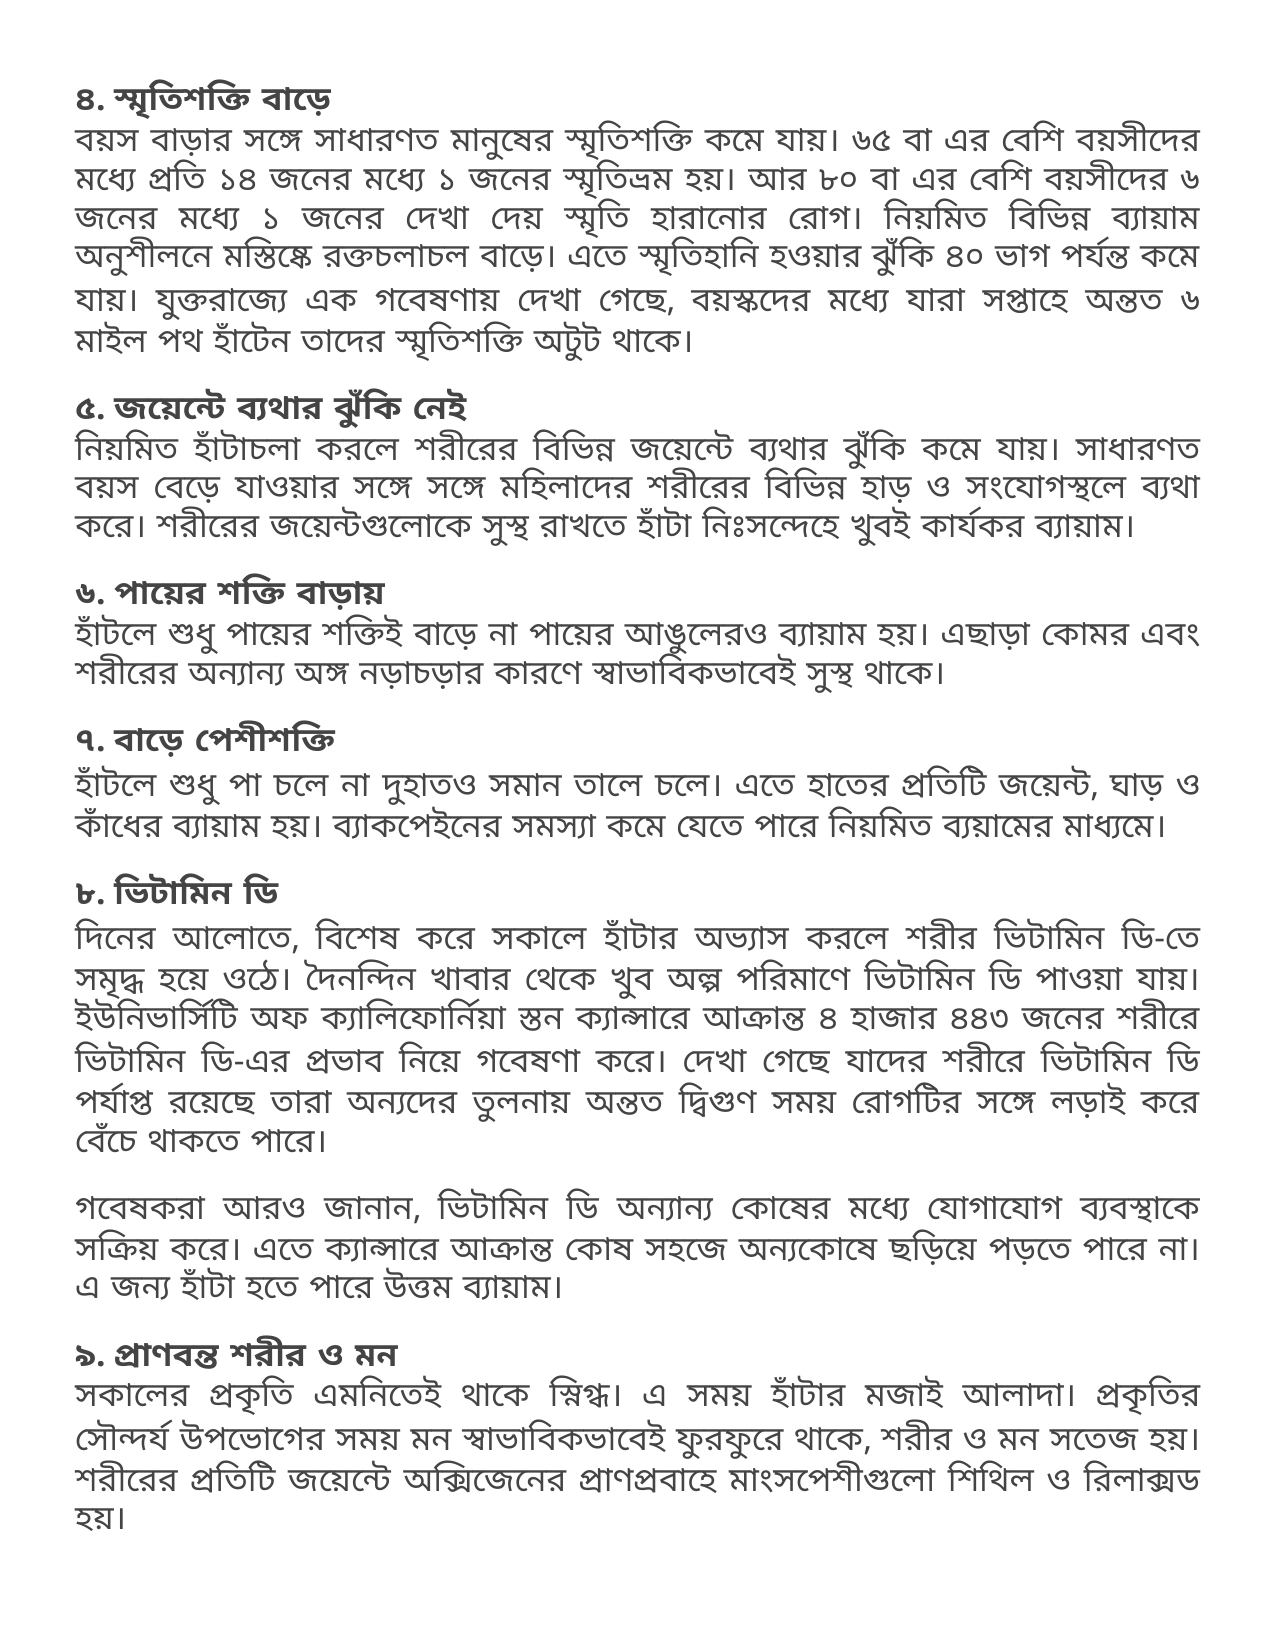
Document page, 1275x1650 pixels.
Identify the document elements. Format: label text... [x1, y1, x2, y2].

text সকালের প্রকৃতি এমনিতেই থাকে স্নিগ্ধ। এ সময় হাঁটার মজাই আলাদা। প্রকৃতির সৌন্দর্য উপভোগের সময় মন স্বাভাবিকভাবেই ফুরফুরে থাকে, শরীর ও মন সতেজ হয়। শরীরের প্রতিটি জয়েন্টে অক্সিজেনের প্রাণপ্রবাহে মাংসপেশীগুলো শিথিল ও রিলাক্সড হয়। [75, 1376, 1200, 1538]
text ৬. পায়ের শক্তি বাড়ায় [75, 569, 1200, 614]
text ৯. প্রাণবন্ত শরীর ও মন [75, 1330, 1200, 1376]
text নিয়মিত হাঁটাচলা করলে শরীরের বিভিন্ন জয়েন্টে ব্যথার ঝুঁকি কমে যায়। সাধারণত বয়স বেড়ে যাওয়ার সঙ্গে সঙ্গে মহিলাদের শরীরের বিভিন্ন হাড় ও সংযোগস্থলে ব্যথা করে। শরীরের জয়েন্টগুলোকে সুস্থ রাখতে হাঁটা নিঃসন্দেহে খুবই কার্যকর ব্যায়াম। [75, 429, 1200, 546]
text ৫. জয়েন্টে ব্যথার ঝুঁকি নেই [75, 383, 1200, 429]
text হাঁটলে শুধু পা চলে না দুহাতও সমান তালে চলে। এতে হাতের প্রতিটি জয়েন্ট, ঘাড় ও কাঁধের ব্যায়াম হয়। ব্যাকপেইনের সমস্যা কমে যেতে পারে নিয়মিত ব্যয়ামের মাধ্যমে। [75, 761, 1200, 845]
text বয়স বাড়ার সঙ্গে সাধারণত মানুষের স্মৃতিশক্তি কমে যায়। ৬৫ বা এর বেশি বয়সীদের মধ্যে প্রতি ১৪ জনের মধ্যে ১ জনের স্মৃতিভ্রম হয়। আর ৮০ বা এর বেশি বয়সীদের ৬ জনের মধ্যে ১ জনের দেখা দেয় স্মৃতি হারানোর রোগ। নিয়মিত বিভিন্ন ব্যায়াম অনুশীলনে মস্তিষ্কে রক্তচলাচল বাড়ে। এতে স্মৃতিহানি হওয়ার ঝুঁকি ৪০ ভাগ পর্যন্ত কমে যায়। যুক্তরাজ্যে এক গবেষণায় দেখা গেছে, বয়স্কদের মধ্যে যারা সপ্তাহে অন্তত ৬ মাইল পথ হাঁটেন তাদের স্মৃতিশক্তি অটুট থাকে। [75, 120, 1200, 360]
text গবেষকরা আরও জানান, ভিটামিন ডি অন্যান্য কোষের মধ্যে যোগাযোগ ব্যবস্থাকে সক্রিয় করে। এতে ক্যান্সারে আক্রান্ত কোষ সহজে অন্যকোষে ছড়িয়ে পড়তে পারে না। এ জন্য হাঁটা হতে পারে উত্তম ব্যায়াম। [75, 1184, 1200, 1307]
text দিনের আলোতে, বিশেষ করে সকালে হাঁটার অভ্যাস করলে শরীর ভিটামিন ডি-তে সমৃদ্ধ হয়ে ওঠে। দৈনন্দিন খাবার থেকে খুব অল্প পরিমাণে ভিটামিন ডি পাওয়া যায়। ইউনিভার্সিটি অফ ক্যালিফোর্নিয়া স্তন ক্যান্সারে আক্রান্ত ৪ হাজার ৪৪৩ জনের শরীরে ভিটামিন ডি-এর প্রভাব নিয়ে গবেষণা করে। দেখা গেছে যাদের শরীরে ভিটামিন ডি পর্যাপ্ত রয়েছে তারা অন্যদের তুলনায় অন্তত দ্বিগুণ সময় রোগটির সঙ্গে লড়াই করে বেঁচে থাকতে পারে। [75, 914, 1200, 1160]
text ৪. স্মৃতিশক্তি বাড়ে [75, 75, 1200, 120]
text হাঁটলে শুধু পায়ের শক্তিই বাড়ে না পায়ের আঙুলেরও ব্যায়াম হয়। এছাড়া কোমর এবং শরীরের অন্যান্য অঙ্গ নড়াচড়ার কারণে স্বাভাবিকভাবেই সুস্থ থাকে। [75, 614, 1200, 692]
text ৮. ভিটামিন ডি [75, 869, 1200, 914]
text ৭. বাড়ে পেশীশক্তি [75, 716, 1200, 761]
